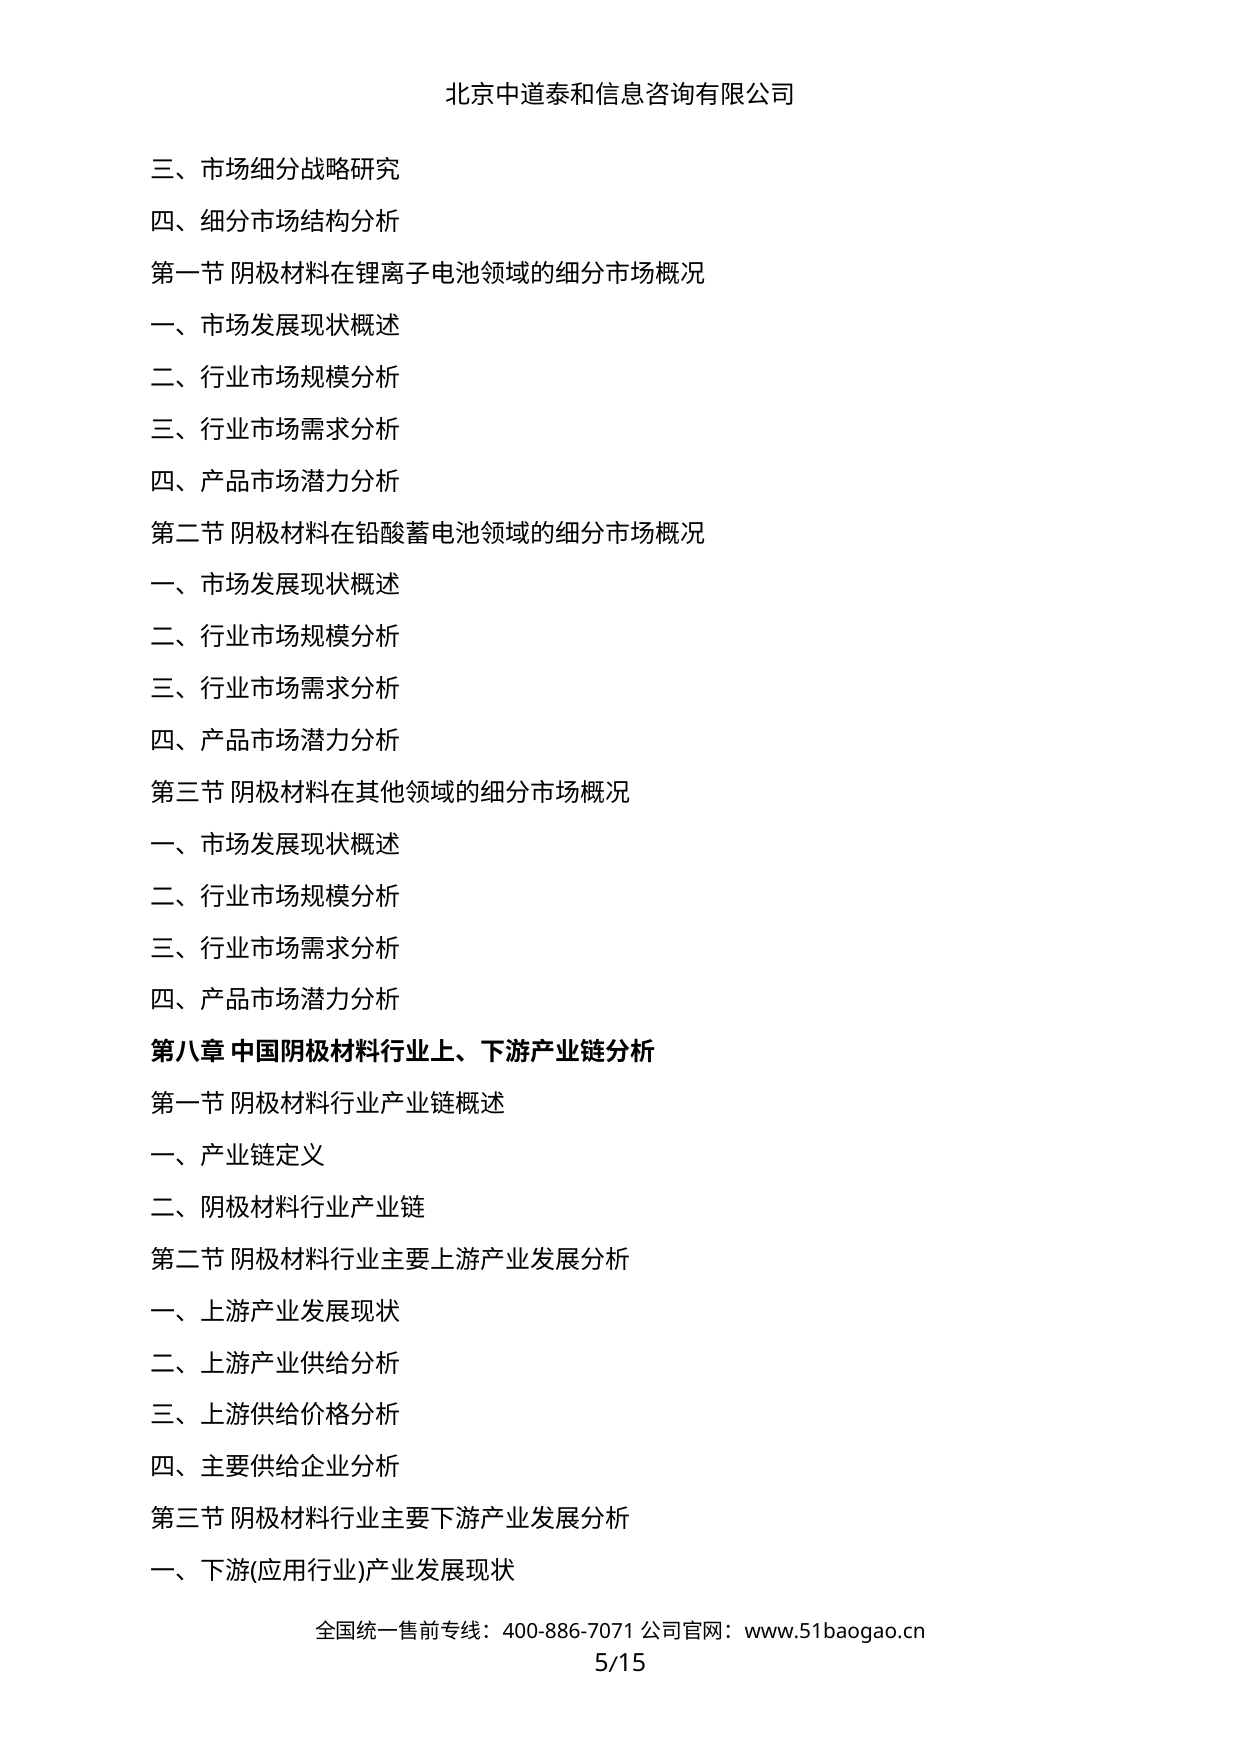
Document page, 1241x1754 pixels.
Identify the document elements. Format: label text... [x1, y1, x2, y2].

text 二、上游产业供给分析 [150, 1343, 1090, 1379]
text 二、阴极材料行业产业链 [150, 1187, 1090, 1224]
text 第一节 阴极材料行业产业链概述 [150, 1084, 1090, 1120]
text 一、市场发展现状概述 [150, 306, 1090, 342]
text 二、行业市场规模分析 [150, 617, 1090, 653]
text 三、行业市场需求分析 [150, 669, 1090, 705]
text 四、产品市场潜力分析 [150, 980, 1090, 1016]
text 三、行业市场需求分析 [150, 928, 1090, 964]
text 四、产品市场潜力分析 [150, 461, 1090, 497]
text 第三节 阴极材料行业主要下游产业发展分析 [150, 1499, 1090, 1535]
text 三、市场细分战略研究 [150, 150, 1090, 186]
text 四、主要供给企业分析 [150, 1447, 1090, 1483]
text 一、市场发展现状概述 [150, 565, 1090, 601]
text 一、产业链定义 [150, 1136, 1090, 1172]
text 四、细分市场结构分析 [150, 202, 1090, 238]
text 二、行业市场规模分析 [150, 876, 1090, 912]
text 一、下游(应用行业)产业发展现状 [150, 1551, 1090, 1587]
text 三、上游供给价格分析 [150, 1395, 1090, 1431]
text 一、上游产业发展现状 [150, 1291, 1090, 1327]
text 第二节 阴极材料在铅酸蓄电池领域的细分市场概况 [150, 513, 1090, 549]
text 第八章 中国阴极材料行业上、下游产业链分析 [150, 1032, 1090, 1068]
text 一、市场发展现状概述 [150, 824, 1090, 861]
text 二、行业市场规模分析 [150, 357, 1090, 394]
text 第三节 阴极材料在其他领域的细分市场概况 [150, 772, 1090, 809]
text 三、行业市场需求分析 [150, 409, 1090, 446]
text 四、产品市场潜力分析 [150, 721, 1090, 757]
text 第一节 阴极材料在锂离子电池领域的细分市场概况 [150, 254, 1090, 290]
text 第二节 阴极材料行业主要上游产业发展分析 [150, 1239, 1090, 1276]
